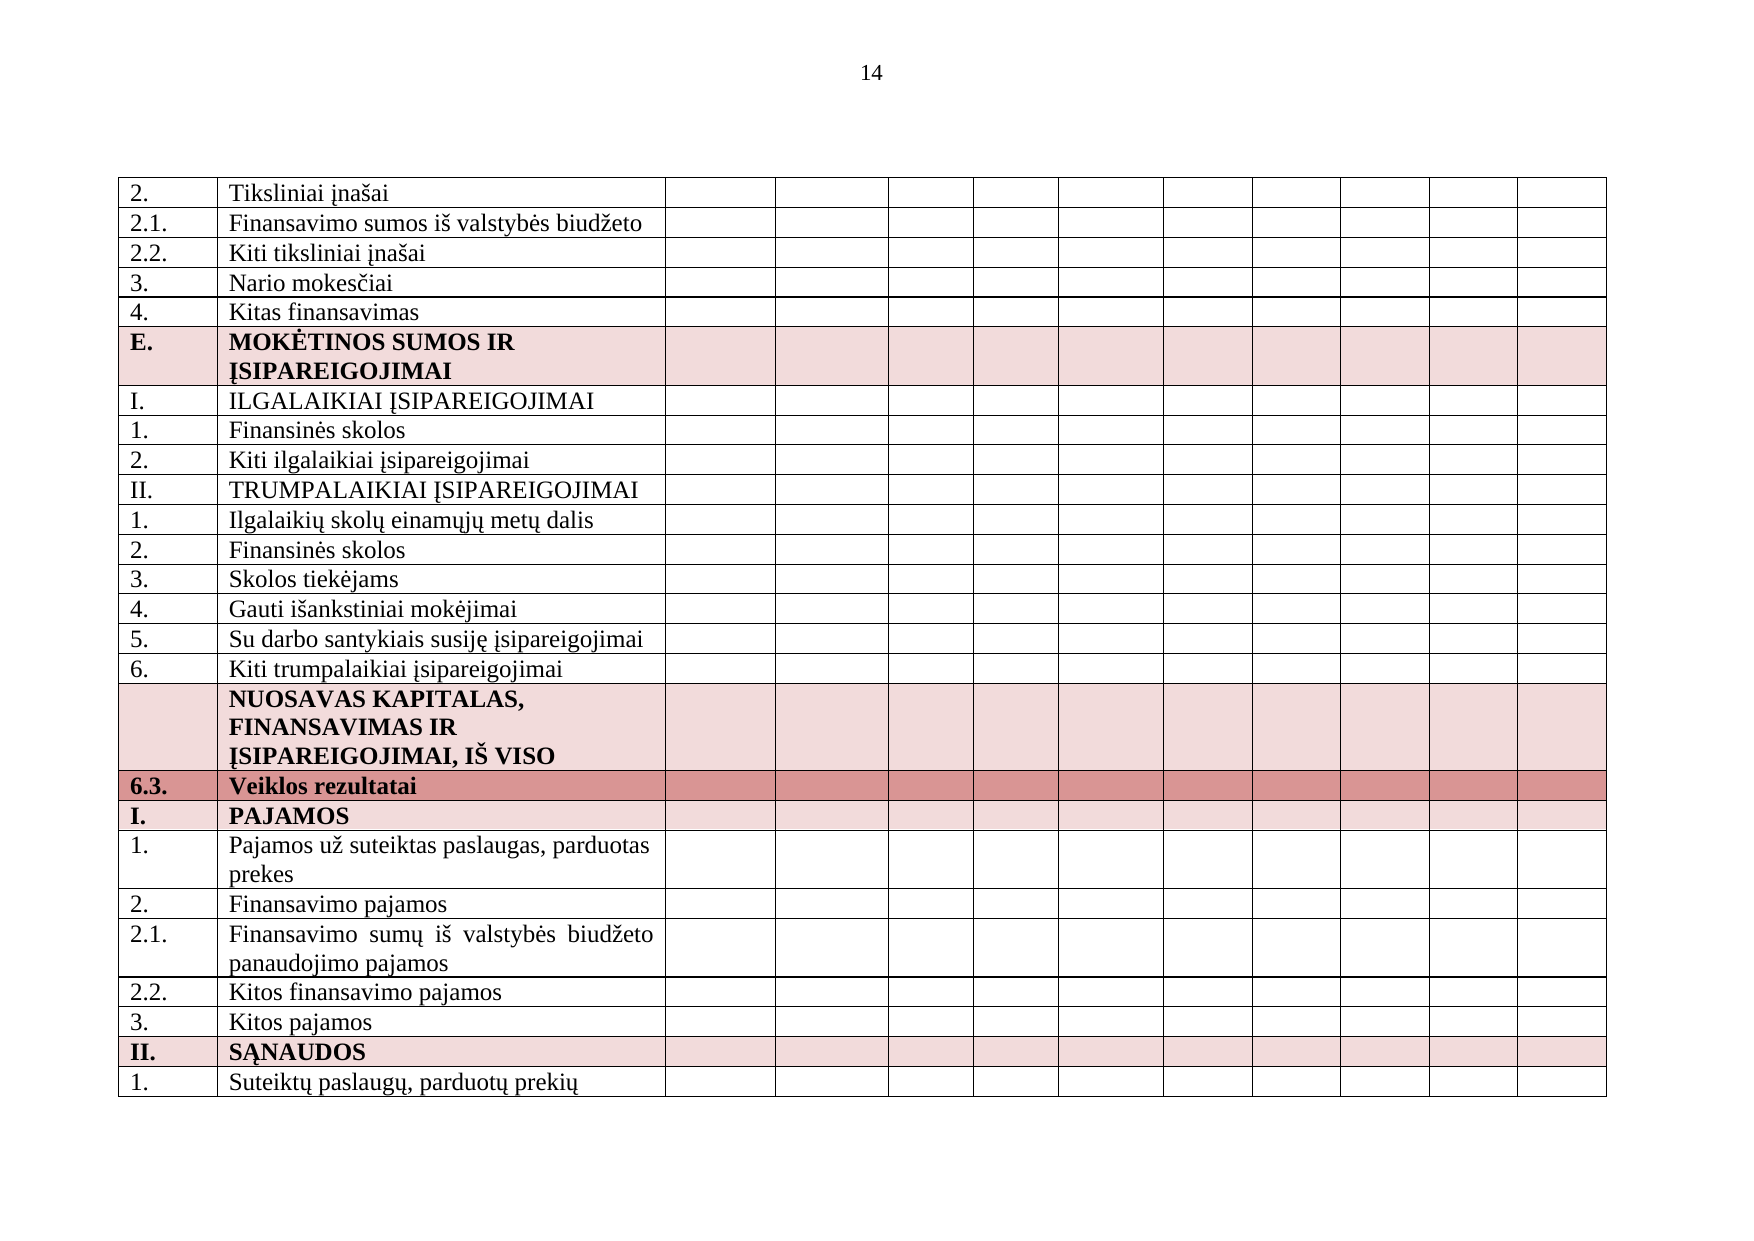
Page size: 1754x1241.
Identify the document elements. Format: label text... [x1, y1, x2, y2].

table_cell [1430, 1067, 1517, 1096]
table_cell [974, 565, 1058, 593]
table_cell [1164, 475, 1252, 504]
table_cell [1430, 298, 1517, 326]
table_cell [1518, 565, 1606, 593]
table_cell 2. [119, 889, 217, 918]
table_cell [1253, 1037, 1340, 1066]
table_cell [776, 654, 888, 683]
table_cell [1518, 445, 1606, 474]
table_cell [1430, 268, 1517, 296]
table_cell [1059, 298, 1163, 326]
table_cell [1059, 565, 1163, 593]
table_cell [776, 238, 888, 267]
table_cell [1518, 208, 1606, 237]
table_cell 6. [119, 654, 217, 683]
table_cell 2.1. [119, 919, 217, 976]
table_cell [1430, 889, 1517, 918]
table_cell [1253, 505, 1340, 534]
table_cell [1430, 327, 1517, 385]
table_cell [1164, 416, 1252, 444]
table_cell Kitos finansavimo pajamos [218, 978, 665, 1006]
table_cell [1518, 801, 1606, 829]
table_cell [889, 1037, 973, 1066]
table_cell SĄNAUDOS [218, 1037, 665, 1066]
table_cell [666, 654, 775, 683]
table_cell I. [119, 801, 217, 829]
table_cell [1518, 831, 1606, 888]
table_cell 2.1. [119, 208, 217, 237]
table_cell 3. [119, 1007, 217, 1036]
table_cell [218, 1067, 665, 1096]
table_cell [1341, 1067, 1429, 1096]
table_cell [974, 684, 1058, 770]
table_cell [776, 771, 888, 800]
table_cell [1059, 594, 1163, 623]
table_cell [1164, 978, 1252, 1006]
table_cell II. [119, 1037, 217, 1066]
table_cell [1253, 445, 1340, 474]
table_cell [666, 238, 775, 267]
table_cell [1518, 1067, 1606, 1096]
table_cell [666, 978, 775, 1006]
table_cell [666, 386, 775, 414]
table_cell [1518, 386, 1606, 414]
table_cell [1341, 889, 1429, 918]
table_cell [1253, 268, 1340, 296]
table_cell [889, 889, 973, 918]
table_cell Kiti ilgalaikiai įsipareigojimai [218, 445, 665, 474]
table_cell [1253, 565, 1340, 593]
table_cell [889, 178, 973, 207]
table_cell [776, 1007, 888, 1036]
table_cell [776, 535, 888, 563]
table_cell [1059, 684, 1163, 770]
table_cell [1253, 624, 1340, 653]
table_cell [974, 475, 1058, 504]
table_cell [1059, 771, 1163, 800]
table_cell [1518, 1007, 1606, 1036]
table_cell [776, 594, 888, 623]
table_cell 2.2. [119, 978, 217, 1006]
table_cell [1059, 1007, 1163, 1036]
table_cell [1059, 178, 1163, 207]
table_cell [889, 594, 973, 623]
table_cell [1341, 416, 1429, 444]
table_cell [666, 327, 775, 385]
table_cell [776, 298, 888, 326]
table_cell [776, 475, 888, 504]
table_cell [1164, 208, 1252, 237]
table_cell [666, 475, 775, 504]
table_cell [1430, 919, 1517, 976]
table_cell [1253, 416, 1340, 444]
table_cell [1059, 1067, 1163, 1096]
table_cell Kiti tiksliniai įnašai [218, 238, 665, 267]
table_cell [1341, 565, 1429, 593]
table_cell [1341, 1007, 1429, 1036]
table_cell [1341, 1037, 1429, 1066]
table_cell [889, 1067, 973, 1096]
table_cell [666, 298, 775, 326]
table_cell [1059, 327, 1163, 385]
table_cell [666, 445, 775, 474]
table_cell Finansavimo sumų iš valstybės biudžeto panaudojimo pajamos [218, 919, 665, 976]
table_cell [1253, 386, 1340, 414]
table_cell [889, 535, 973, 563]
table_cell [1518, 919, 1606, 976]
table_cell [1059, 505, 1163, 534]
table_cell [776, 919, 888, 976]
table_cell [974, 327, 1058, 385]
table_cell [1341, 535, 1429, 563]
table_cell TRUMPALAIKIAI ĮSIPAREIGOJIMAI [218, 475, 665, 504]
table_cell [1059, 831, 1163, 888]
table_cell [1518, 238, 1606, 267]
table_cell [1164, 771, 1252, 800]
table_cell ILGALAIKIAI ĮSIPAREIGOJIMAI [218, 386, 665, 414]
table_cell [974, 268, 1058, 296]
table_cell [1518, 978, 1606, 1006]
table_cell [1430, 445, 1517, 474]
table_cell [1518, 327, 1606, 385]
table_cell [1253, 178, 1340, 207]
table_cell [776, 978, 888, 1006]
table_cell [1164, 1007, 1252, 1036]
table_cell [1059, 386, 1163, 414]
table_cell [1518, 505, 1606, 534]
table_cell MOKĖTINOS SUMOS IR ĮSIPAREIGOJIMAI [218, 327, 665, 385]
table_cell [1253, 919, 1340, 976]
table_cell [974, 445, 1058, 474]
table_cell [1518, 298, 1606, 326]
table_cell [889, 771, 973, 800]
table_cell Pajamos už suteiktas paslaugas, parduotas prekes [218, 831, 665, 888]
table_cell 1. [119, 505, 217, 534]
table_cell [889, 238, 973, 267]
table_cell [889, 684, 973, 770]
table_cell Tiksliniai įnašai [218, 178, 665, 207]
table_cell [889, 565, 973, 593]
table_cell [1059, 475, 1163, 504]
table_cell [974, 831, 1058, 888]
table_cell [1341, 594, 1429, 623]
table_cell Veiklos rezultatai [218, 771, 665, 800]
table_cell [1164, 298, 1252, 326]
table_cell [1341, 919, 1429, 976]
table_cell 1. [119, 416, 217, 444]
table_cell [776, 801, 888, 829]
table_cell [1430, 565, 1517, 593]
table_cell Ilgalaikių skolų einamųjų metų dalis [218, 505, 665, 534]
table_cell [776, 178, 888, 207]
table_cell [974, 505, 1058, 534]
table_cell [1253, 238, 1340, 267]
table_cell [776, 208, 888, 237]
table_cell [666, 535, 775, 563]
table_cell [974, 386, 1058, 414]
table_cell [1253, 298, 1340, 326]
table_cell [974, 298, 1058, 326]
table_cell [666, 268, 775, 296]
table_cell [1341, 505, 1429, 534]
table_cell [666, 684, 775, 770]
table_cell [1430, 238, 1517, 267]
table_cell [889, 475, 973, 504]
table_cell [1164, 594, 1252, 623]
table_cell [974, 624, 1058, 653]
table_cell [666, 1037, 775, 1066]
table_cell [1518, 654, 1606, 683]
table_cell 4. [119, 298, 217, 326]
table_cell 2.2. [119, 238, 217, 267]
table_cell [1430, 535, 1517, 563]
table_cell [1059, 1037, 1163, 1066]
table_cell [1059, 268, 1163, 296]
table_cell [1253, 208, 1340, 237]
table_cell [974, 919, 1058, 976]
table_cell [1059, 238, 1163, 267]
table_cell [776, 889, 888, 918]
table_cell Kitas finansavimas [218, 298, 665, 326]
table_cell [666, 919, 775, 976]
table_cell [1164, 327, 1252, 385]
table_cell [1059, 978, 1163, 1006]
table_cell [666, 801, 775, 829]
table_cell [1430, 594, 1517, 623]
table_cell [776, 684, 888, 770]
table_cell [1341, 624, 1429, 653]
table_cell [974, 594, 1058, 623]
table_cell 3. [119, 268, 217, 296]
table_cell [1164, 238, 1252, 267]
table_cell [1164, 386, 1252, 414]
table_cell [776, 1037, 888, 1066]
table_cell [889, 208, 973, 237]
table_cell Skolos tiekėjams [218, 565, 665, 593]
table_cell [1164, 801, 1252, 829]
table_cell [1253, 771, 1340, 800]
table_cell [1341, 801, 1429, 829]
table_cell [776, 505, 888, 534]
table_cell [1059, 416, 1163, 444]
table_cell [1518, 624, 1606, 653]
table_cell [1518, 416, 1606, 444]
table_cell [889, 624, 973, 653]
table_cell [1430, 684, 1517, 770]
table_cell [1253, 327, 1340, 385]
table_cell [1253, 475, 1340, 504]
table_cell [1059, 535, 1163, 563]
table_cell [776, 327, 888, 385]
table_cell Finansinės skolos [218, 416, 665, 444]
table_cell [1430, 1037, 1517, 1066]
table_cell [1430, 1007, 1517, 1036]
table_cell [1059, 208, 1163, 237]
table_cell 2. [119, 535, 217, 563]
table_cell [1430, 416, 1517, 444]
table_cell [974, 771, 1058, 800]
table_cell [666, 594, 775, 623]
table_cell [1164, 535, 1252, 563]
table_cell [1430, 208, 1517, 237]
table_cell [974, 208, 1058, 237]
table_cell [1341, 386, 1429, 414]
table_cell Finansavimo sumos iš valstybės biudžeto [218, 208, 665, 237]
table_cell [889, 978, 973, 1006]
table_cell [1253, 889, 1340, 918]
table_cell [1164, 831, 1252, 888]
table_cell [1518, 684, 1606, 770]
table_cell [776, 565, 888, 593]
table_cell [1253, 1067, 1340, 1096]
table_cell [1430, 771, 1517, 800]
table_cell E. [119, 327, 217, 385]
table_cell 1. [119, 831, 217, 888]
table_cell [776, 624, 888, 653]
table_cell [1430, 624, 1517, 653]
table_cell [1430, 801, 1517, 829]
table_cell 5. [119, 624, 217, 653]
table_cell [889, 416, 973, 444]
table_cell 2. [119, 178, 217, 207]
table_cell [666, 565, 775, 593]
table_cell [1341, 684, 1429, 770]
table_cell [1341, 475, 1429, 504]
table_cell [974, 178, 1058, 207]
table_cell [1518, 475, 1606, 504]
table_cell [974, 801, 1058, 829]
table_cell [974, 1067, 1058, 1096]
table_cell [119, 684, 217, 770]
table_cell [889, 445, 973, 474]
table_cell [974, 654, 1058, 683]
table_cell [1518, 535, 1606, 563]
table_cell [1341, 238, 1429, 267]
table_cell 2. [119, 445, 217, 474]
table_cell [1518, 594, 1606, 623]
table_cell NUOSAVAS KAPITALAS, FINANSAVIMAS IR ĮSIPAREIGOJIMAI, IŠ VISO [218, 684, 665, 770]
table_cell [776, 386, 888, 414]
table_cell [776, 268, 888, 296]
table_cell [776, 831, 888, 888]
table_cell [1253, 654, 1340, 683]
table_cell [1164, 565, 1252, 593]
table_cell [974, 889, 1058, 918]
table_cell [666, 831, 775, 888]
table_cell [1341, 978, 1429, 1006]
table_cell 6.3. [119, 771, 217, 800]
table_cell [1164, 654, 1252, 683]
table_cell [666, 416, 775, 444]
table_cell [1059, 889, 1163, 918]
table_cell [889, 919, 973, 976]
table_cell [776, 445, 888, 474]
table_cell [1341, 298, 1429, 326]
table_cell Nario mokesčiai [218, 268, 665, 296]
table_cell [1059, 654, 1163, 683]
table_cell [666, 1007, 775, 1036]
table_cell [1341, 445, 1429, 474]
table_cell [1430, 475, 1517, 504]
table_cell [1253, 1007, 1340, 1036]
table_cell [889, 298, 973, 326]
table_cell [666, 624, 775, 653]
table_cell [666, 505, 775, 534]
table_cell [889, 831, 973, 888]
table_cell 1. [119, 1067, 217, 1096]
table_cell [1059, 624, 1163, 653]
table_cell [1518, 178, 1606, 207]
table_cell [1164, 684, 1252, 770]
table_cell [974, 416, 1058, 444]
table_cell [666, 1067, 775, 1096]
table_cell [1253, 535, 1340, 563]
table_cell [1341, 268, 1429, 296]
table_cell [1430, 831, 1517, 888]
table_cell [974, 978, 1058, 1006]
table_cell I. [119, 386, 217, 414]
table_cell [1430, 386, 1517, 414]
table_cell Kitos pajamos [218, 1007, 665, 1036]
table_cell [666, 208, 775, 237]
table_cell Finansavimo pajamos [218, 889, 665, 918]
table_cell 4. [119, 594, 217, 623]
table_cell [889, 386, 973, 414]
table_cell [776, 416, 888, 444]
table_cell [1059, 801, 1163, 829]
table_cell [889, 654, 973, 683]
table_cell [1164, 919, 1252, 976]
table_cell [974, 1007, 1058, 1036]
table_cell [1341, 771, 1429, 800]
table_cell [1164, 1067, 1252, 1096]
table_cell [666, 889, 775, 918]
table_cell [666, 178, 775, 207]
table_cell Gauti išankstiniai mokėjimai [218, 594, 665, 623]
table_cell [1059, 919, 1163, 976]
table_cell [1518, 889, 1606, 918]
table_cell [1253, 978, 1340, 1006]
table_cell [776, 1067, 888, 1096]
table_cell [889, 327, 973, 385]
table_cell [974, 238, 1058, 267]
table_cell [1059, 445, 1163, 474]
table_cell [1430, 505, 1517, 534]
table_cell [1341, 178, 1429, 207]
table_cell [1518, 771, 1606, 800]
table_cell [1341, 208, 1429, 237]
table_cell [1253, 801, 1340, 829]
table_cell [1518, 1037, 1606, 1066]
table_cell [974, 535, 1058, 563]
table_cell [1164, 624, 1252, 653]
table_cell II. [119, 475, 217, 504]
table_cell [1341, 831, 1429, 888]
table_cell [1164, 445, 1252, 474]
table_cell [1164, 1037, 1252, 1066]
table_cell Kiti trumpalaikiai įsipareigojimai [218, 654, 665, 683]
table_cell [1164, 178, 1252, 207]
table_cell [1430, 178, 1517, 207]
table_cell Finansinės skolos [218, 535, 665, 563]
table_cell [1164, 505, 1252, 534]
table_cell [1518, 268, 1606, 296]
table_cell [889, 1007, 973, 1036]
table_cell [889, 801, 973, 829]
table_cell [889, 505, 973, 534]
table_cell [1253, 831, 1340, 888]
table_cell [889, 268, 973, 296]
table_cell [1430, 654, 1517, 683]
table_cell [666, 771, 775, 800]
table_cell Su darbo santykiais susiję įsipareigojimai [218, 624, 665, 653]
table_cell [1253, 594, 1340, 623]
table_cell [1253, 684, 1340, 770]
table_cell 3. [119, 565, 217, 593]
table_cell [1341, 654, 1429, 683]
table_cell [1164, 889, 1252, 918]
table_cell [1430, 978, 1517, 1006]
table_cell [1164, 268, 1252, 296]
table_cell [1341, 327, 1429, 385]
table_cell [974, 1037, 1058, 1066]
table_cell PAJAMOS [218, 801, 665, 829]
